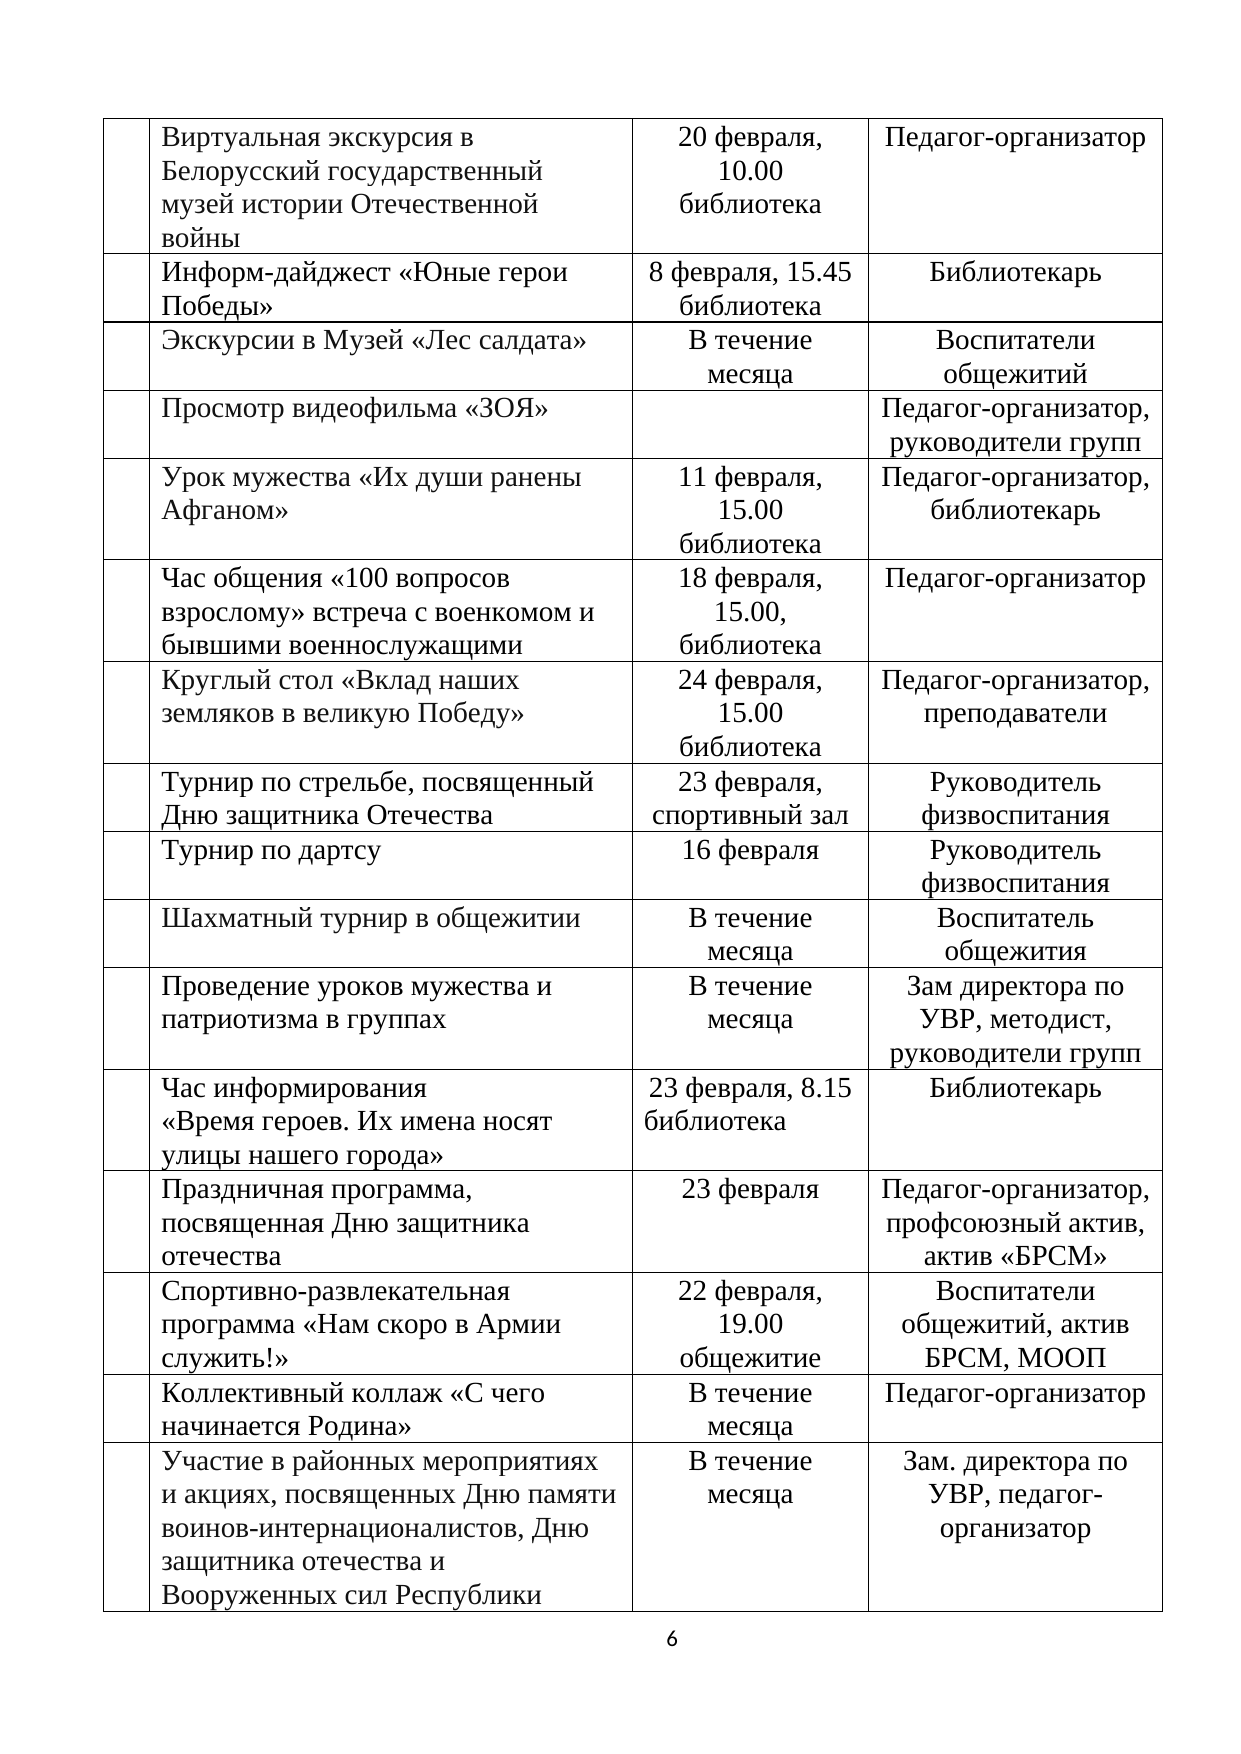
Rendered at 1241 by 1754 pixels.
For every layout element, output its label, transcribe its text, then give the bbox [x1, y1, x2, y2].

table_cell 18 февраля, 15.00, библиотека [633, 560, 868, 661]
table_cell Круглый стол «Вклад наших земляков в великую Победу» [150, 662, 632, 763]
table_cell 23 февраля, 8.15 библиотека [633, 1070, 868, 1170]
table_cell [104, 900, 149, 967]
table_cell [104, 459, 149, 559]
table_cell Воспитатели общежитий [869, 323, 943, 389]
table_cell Спортивно-развлекательная программа «Нам скоро в Армии служить!» [289, 1273, 632, 1374]
table_cell 8 февраля, 15.45 библиотека [633, 254, 679, 321]
table_cell [104, 119, 149, 253]
table_cell Проведение уроков мужества и патриотизма в группах [150, 968, 632, 1069]
table_cell 22 февраля, 19.00 общежитие [783, 1273, 868, 1374]
table_cell Руководитель физвоспитания [869, 764, 930, 831]
table_cell В течение месяца [633, 1443, 868, 1611]
table_cell [104, 391, 149, 458]
table_cell Воспитатели общежитий, актив БРСМ, МООП [869, 1273, 936, 1374]
table_cell Виртуальная экскурсия в Белорусский государственный музей истории Отечественной войны [240, 119, 632, 253]
table_cell [104, 1443, 149, 1611]
table_cell Руководитель физвоспитания [1101, 764, 1162, 831]
table_cell 22 февраля, 19.00 общежитие [633, 1273, 718, 1374]
table_cell [104, 323, 149, 389]
table_cell [104, 560, 149, 661]
table_cell [104, 764, 149, 831]
table_cell Час информирования «Время героев. Их имена носят улицы нашего города» [150, 1070, 632, 1170]
table_cell Воспитатели общежитий, актив БРСМ, МООП [1095, 1273, 1162, 1374]
table_cell [104, 1375, 149, 1442]
table_cell Педагог-организатор [869, 1375, 1162, 1442]
table_cell Педагог-организатор, преподаватели [869, 662, 1162, 763]
table_cell 16 февраля [633, 832, 868, 899]
table_cell Турнир по дартсу [150, 832, 632, 899]
table_cell Час общения «100 вопросов взрослому» встреча с военкомом и бывшими военнослужащими [150, 560, 632, 661]
table_cell 11 февраля, 15.00 библиотека [783, 459, 868, 559]
table_cell Зам директора по УВР, методист, руководители групп [869, 968, 919, 1069]
table_cell 20 февраля, 10.00 библиотека [633, 119, 868, 253]
table_cell [104, 968, 149, 1069]
table_cell [104, 832, 149, 899]
table_cell В течение месяца [633, 1375, 707, 1442]
table_cell Педагог-организатор, профсоюзный актив, актив «БРСМ» [869, 1171, 1162, 1272]
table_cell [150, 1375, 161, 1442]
table_cell Турнир по стрельбе, посвященный Дню защитника Отечества [493, 764, 632, 831]
table_cell Воспитатели общежитий [1088, 323, 1162, 389]
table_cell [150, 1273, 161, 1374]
table_cell В течение месяца [633, 968, 868, 1069]
table_cell [104, 1070, 149, 1170]
table_cell 24 февраля, 15.00 библиотека [633, 662, 718, 763]
table_cell 8 февраля, 15.45 библиотека [822, 254, 868, 321]
table_cell [104, 1171, 149, 1272]
table_cell Педагог-организатор [869, 119, 1162, 253]
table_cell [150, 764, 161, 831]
table_cell Праздничная программа, посвященная Дню защитника отечества [150, 1171, 632, 1272]
table_cell В течение месяца [633, 323, 707, 389]
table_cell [869, 1443, 1162, 1611]
table_cell Просмотр видеофильма «ЗОЯ» [150, 391, 632, 458]
table_cell Библиотекарь [869, 1070, 1162, 1170]
table_cell [104, 662, 149, 763]
table_cell [104, 254, 149, 321]
table_cell В течение месяца [793, 1375, 868, 1442]
table_cell 23 февраля, спортивный зал [823, 764, 868, 831]
table_cell Педагог-организатор, библиотекарь [869, 459, 1162, 559]
table_cell 23 февраля, спортивный зал [633, 764, 678, 831]
table_cell Руководитель физвоспитания [869, 832, 930, 899]
table_cell 23 февраля [633, 1171, 868, 1272]
table_cell Урок мужества «Их души ранены Афганом» [150, 459, 632, 559]
table_cell Библиотекарь [869, 254, 1162, 321]
table_cell Информ-дайджест «Юные герои Победы» [273, 254, 632, 321]
table_cell Воспитатель общежития [869, 900, 1162, 967]
table_cell Зам директора по УВР, методист, руководители групп [1112, 968, 1162, 1069]
table_cell В течение месяца [793, 323, 868, 389]
table_cell Экскурсии в Музей «Лес салдата» [150, 323, 632, 389]
table_cell Педагог-организатор [869, 560, 1162, 661]
table_cell Шахматный турнир в общежитии [150, 900, 632, 967]
table_cell [104, 1273, 149, 1374]
table_cell 11 февраля, 15.00 библиотека [633, 459, 718, 559]
table_cell Руководитель физвоспитания [1101, 832, 1162, 899]
table_cell 24 февраля, 15.00 библиотека [783, 662, 868, 763]
table_cell [633, 391, 868, 458]
table_cell Коллективный коллаж «С чего начинается Родина» [412, 1375, 632, 1442]
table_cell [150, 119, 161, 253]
table_cell В течение месяца [633, 900, 868, 967]
